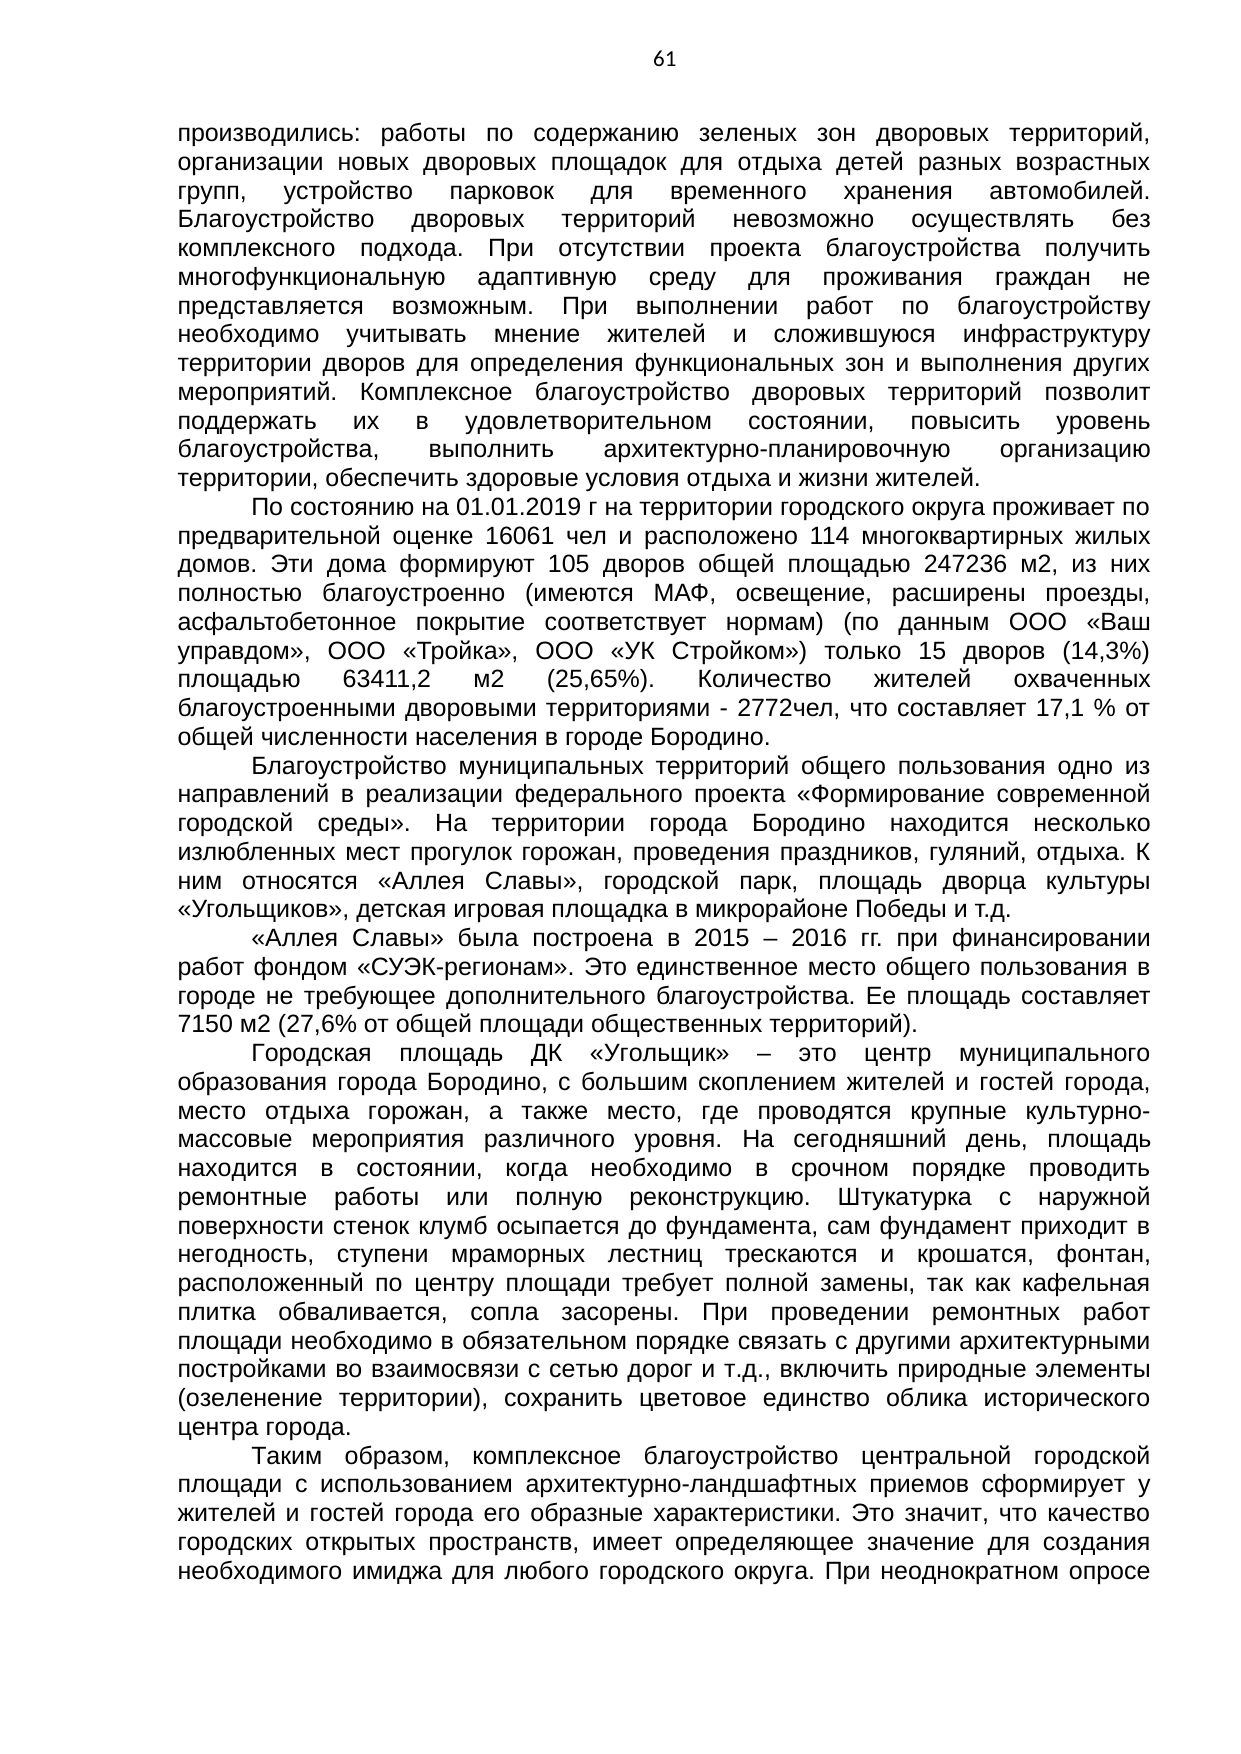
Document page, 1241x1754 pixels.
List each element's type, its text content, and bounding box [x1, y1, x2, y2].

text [177, 118, 1152, 492]
title По состоянию на 01.01.2019 г на территории городского округа проживает по предварительной оценке 16061 чел и расположено 114 многоквартирных жилых домов. Эти дома формируют 105 дворов общей площадью , из них полностью благоустроенно (имеются МАФ, освещение, расширены проезды, асфальтобетонное покрытие соответствует нормам) (по данным ООО «Ваш управдом», ООО «Тройка», ООО «УК Стройком») только 15 дворов (14,3%) площадью 63411,2 м2 (25,65%). Количество жителей охваченных благоустроенными дворовыми территориями - 2772чел, что составляет 17,1 % от общей численности населения в городе Бородино. [177, 492, 1152, 751]
title Благоустройство муниципальных территорий общего пользования одно из направлений в реализации федерального проекта «Формирование современной городской среды». На территории города Бородино находится несколько излюбленных мест прогулок горожан, проведения праздников, гуляний, отдыха. К ним относятся «Аллея Славы», городской парк, площадь дворца культуры «Угольщиков», детская игровая площадка в микрорайоне Победы и т.д. [177, 751, 1152, 923]
text Городская площадь ДК «Угольщик» – это центр муниципального образования города Бородино, с большим скоплением жителей и гостей города, место отдыха горожан, а также место, где проводятся крупные культурно-массовые мероприятия различного уровня. На сегодняшний день, площадь находится в состоянии, когда необходимо в срочном порядке проводить ремонтные работы или полную реконструкцию. Штукатурка с наружной поверхности стенок клумб осыпается до фундамента, сам фундамент приходит в негодность, ступени мраморных лестниц трескаются и крошатся, фонтан, расположенный по центру площади требует полной замены, так как кафельная плитка обваливается, сопла засорены. При проведении ремонтных работ площади необходимо в обязательном порядке связать с другими архитектурными постройками во взаимосвязи с сетью дорог и т.д., включить природные элементы (озеленение территории), сохранить цветовое единство облика исторического центра города. [177, 1038, 1152, 1441]
title «Аллея Славы» была построена в 2015 – 2016 гг. при финансировании работ фондом «СУЭК-регионам». Это единственное место общего пользования в городе не требующее дополнительного благоустройства. Ее площадь составляет 7150 м2 (27,6% от общей площади общественных территорий). [177, 923, 1152, 1038]
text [177, 1441, 1152, 1584]
